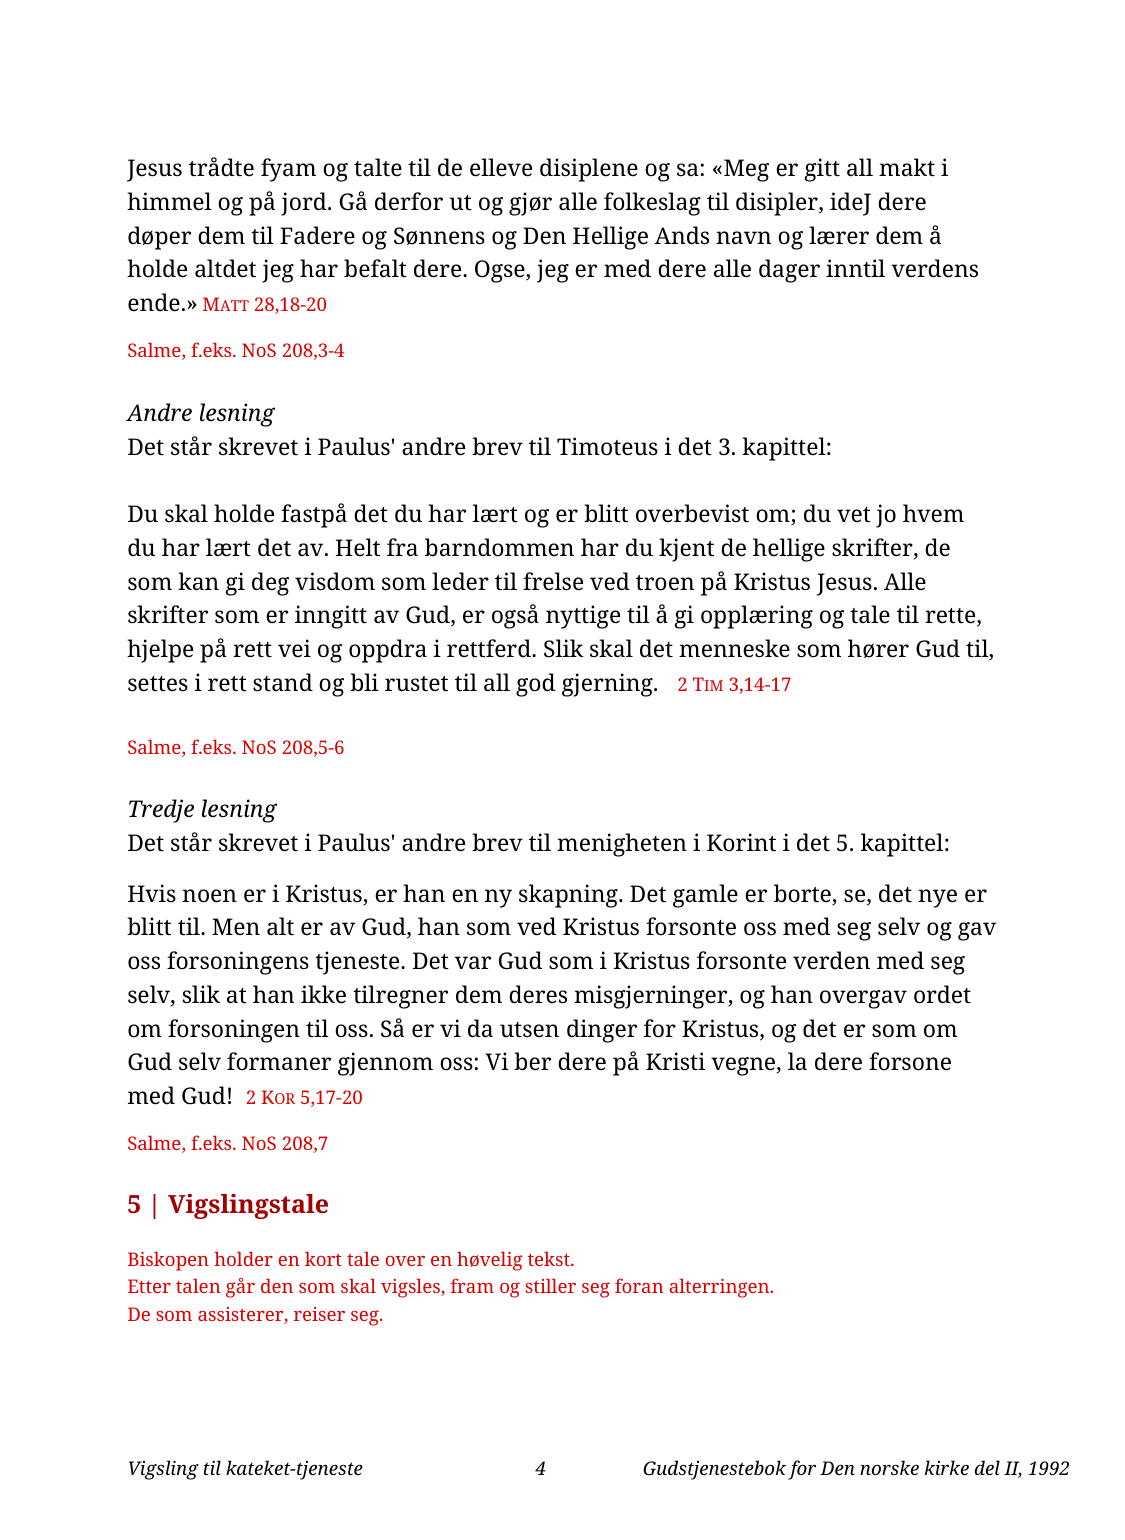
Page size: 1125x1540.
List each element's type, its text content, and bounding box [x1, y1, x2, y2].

text De som assisterer, reiser seg. [127, 1301, 998, 1327]
subtitle Tredje lesning [127, 793, 998, 824]
text Hvis noen er i Kristus, er han en ny skapning. Det gamle er borte, se, det nye er blitt til. Men alt er av Gud, han som ved Kristus forsonte oss med seg selv og gav oss forsoningens tjeneste. Det var Gud som i Kristus forsonte verden med seg selv, slik at han ikke tilregner dem deres misgjerninger, og han overgav ordet om forsoningen til oss. Så er vi da utsen­ dinger for Kristus, og det er som om Gud selv formaner gjennom oss: Vi ber dere på Kristi vegne, la dere forsone med Gud! 2 Kor 5,17-20 [127, 877, 998, 1111]
text Salme, f.eks. NoS 208,7 [127, 1130, 998, 1156]
text Salme, f.eks. NoS 208,3-4 [127, 337, 998, 363]
text Salme, f.eks. NoS 208,5-6 [127, 734, 998, 760]
text Det står skrevet i Paulus' andre brev til Timoteus i det 3. kapittel: [127, 430, 998, 462]
text Etter talen går den som skal vigsles, fram og stiller seg foran alterringen. [127, 1274, 998, 1299]
text Biskopen holder en kort tale over en høvelig tekst. [127, 1246, 998, 1272]
subtitle Andre lesning [127, 397, 998, 428]
subtitle 5 | Vigslingstale [127, 1187, 998, 1221]
text Du skal holde fastpå det du har lært og er blitt overbevist om; du vet jo hvem du har lært det av. Helt fra barndommen har du kjent de hellige skrifter, de som kan gi deg visdom som leder til frelse ved troen på Kristus Jesus. Alle skrifter som er inngitt av Gud, er også nyttige til å gi opplæring og tale til rette, hjelpe på rett vei og oppdra i rettferd. Slik skal det menneske som hører Gud til, settes i rett stand og bli rustet til all god gjerning. 2 Tim 3,14-17 [127, 498, 998, 698]
text Jesus trådte fyam og talte til de elleve disiplene og sa: «Meg er gitt all makt i himmel og på jord. Gå derfor ut og gjør alle folkeslag til disipler, ideJ dere døper dem til Fadere og Sønnens og Den Hellige Ands navn og lærer dem å holde altdet jeg har befalt dere. Ogse, jeg er med dere alle dager inntil verdens ende.» Matt 28,18-20 [127, 152, 998, 318]
text Det står skrevet i Paulus' andre brev til menigheten i Korint i det 5. kapittel: [127, 827, 998, 858]
